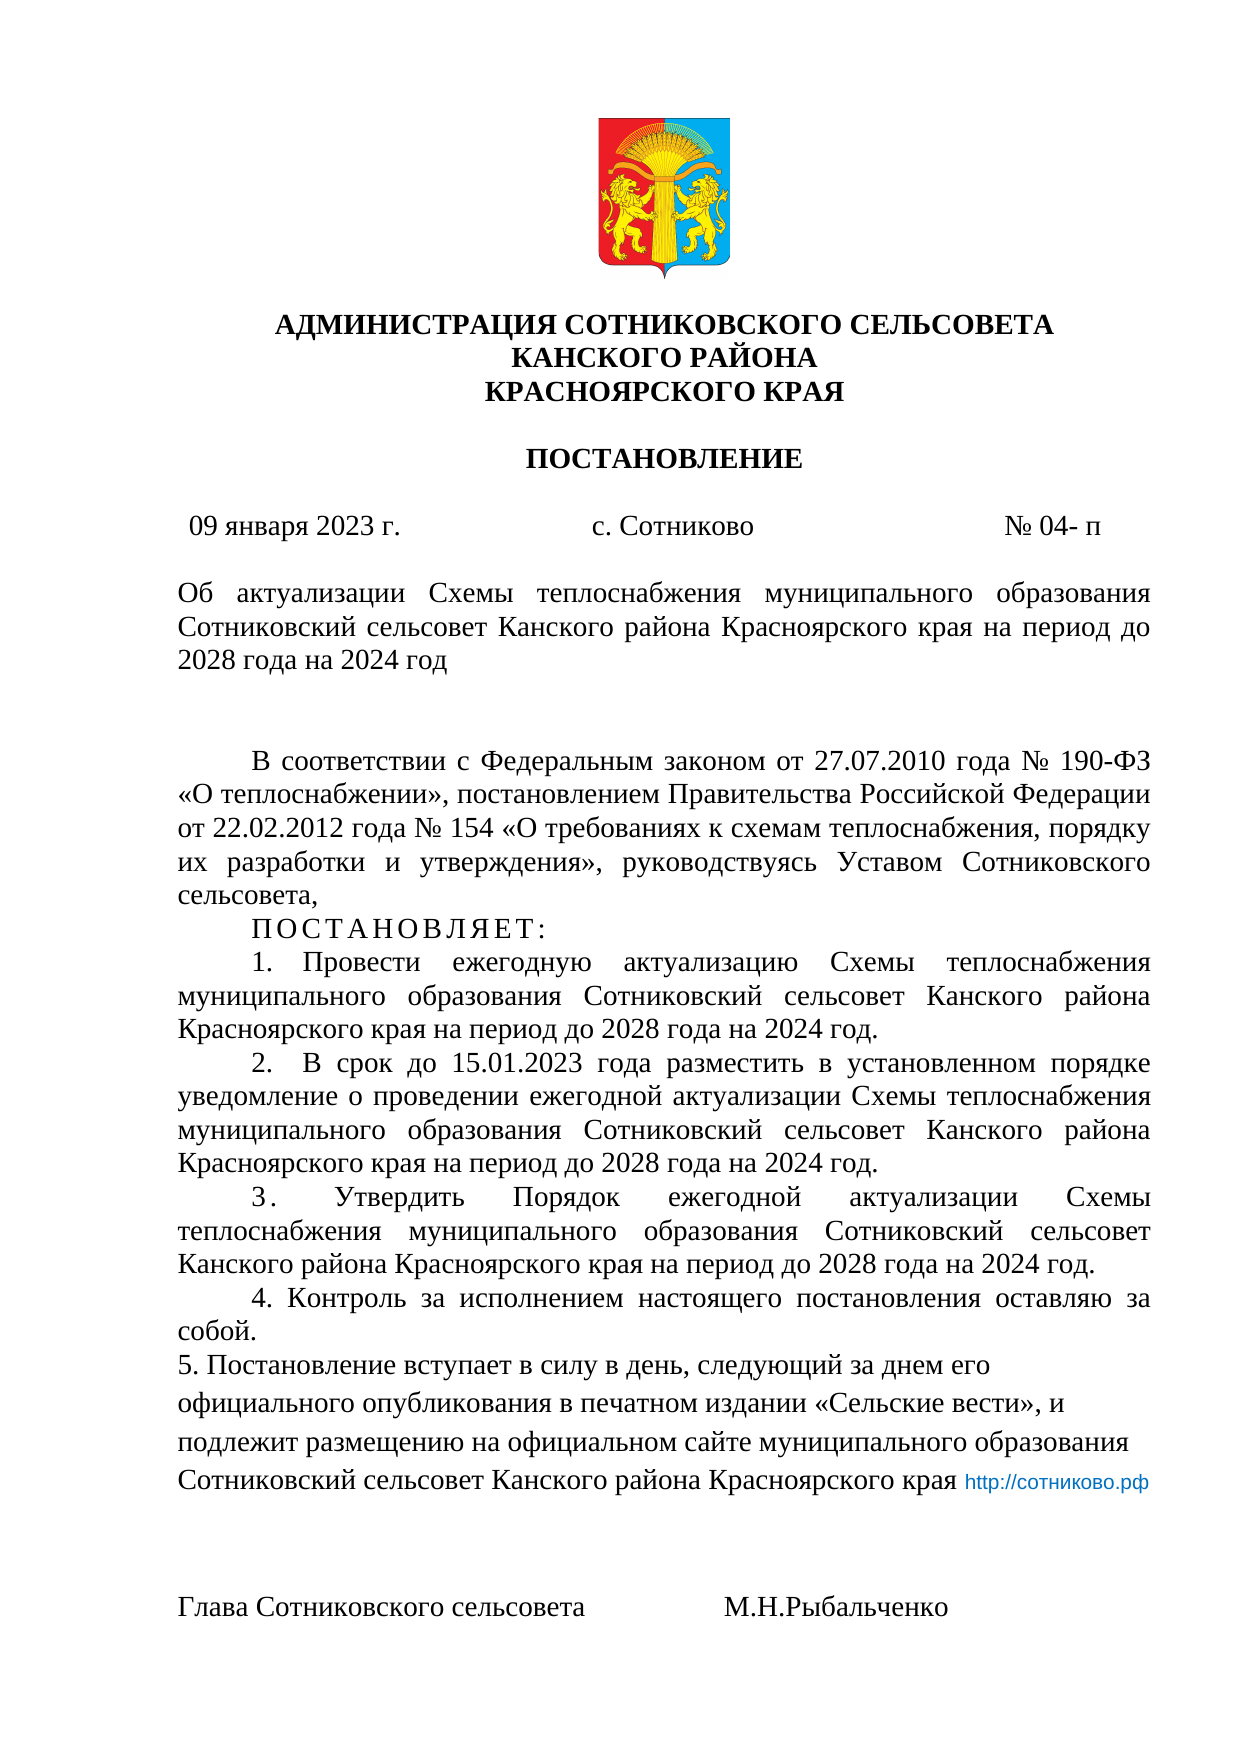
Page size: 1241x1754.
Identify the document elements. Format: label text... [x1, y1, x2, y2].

text 5. Постановление вступает в силу в день, следующий за днем его официального опубликования в печатном издании «Сельские вести», и подлежит размещению на официальном сайте муниципального образования Сотниковский сельсовет Канского района Красноярского края http://сотниково.рф [177, 1347, 1152, 1496]
table_header с. Сотниково [532, 508, 814, 542]
text ПОСТАНОВЛЯЕТ: [177, 911, 1152, 944]
table_header 09 января 2023 г. [177, 508, 532, 542]
text КРАСНОЯРСКОГО КРАЯ [177, 374, 1152, 408]
text ПОСТАНОВЛЕНИЕ [177, 441, 1152, 475]
text 3. Утвердить Порядок ежегодной актуализации Схемы теплоснабжения муниципального образования Сотниковский сельсовет Канского района Красноярского края на период до 2028 года на 2024 год. [177, 1179, 1152, 1280]
table_header № 04- п [814, 508, 1181, 542]
text 1. Провести ежегодную актуализацию Схемы теплоснабжения муниципального образования Сотниковский сельсовет Канского района Красноярского края на период до 2028 года на 2024 год. [177, 944, 1152, 1045]
picture [598, 118, 730, 279]
text Об актуализации Схемы теплоснабжения муниципального образования Сотниковский сельсовет Канского района Красноярского края на период до 2028 года на 2024 год [177, 575, 1152, 676]
picture [717, 219, 725, 229]
text В соответствии с Федеральным законом от 27.07.2010 года № 190-ФЗ «О теплоснабжении», постановлением Правительства Российской Федерации от 22.02.2012 года № 154 «О требованиях к схемам теплоснабжения, порядку их разработки и утверждения», руководствуясь Уставом Сотниковского сельсовета, [177, 743, 1152, 911]
text АДМИНИСТРАЦИЯ СОТНИКОВСКОГО СЕЛЬСОВЕТА [177, 307, 1152, 341]
text 4. Контроль за исполнением настоящего постановления оставляю за собой. [177, 1280, 1152, 1347]
text 2. В срок до 15.01.2023 года разместить в установленном порядке уведомление о проведении ежегодной актуализации Схемы теплоснабжения муниципального образования Сотниковский сельсовет Канского района Красноярского края на период до 2028 года на 2024 год. [177, 1045, 1152, 1179]
text Глава Сотниковского сельсовета М.Н.Рыбальченко [177, 1589, 1152, 1622]
text КАНСКОГО РАЙОНА [177, 341, 1152, 374]
